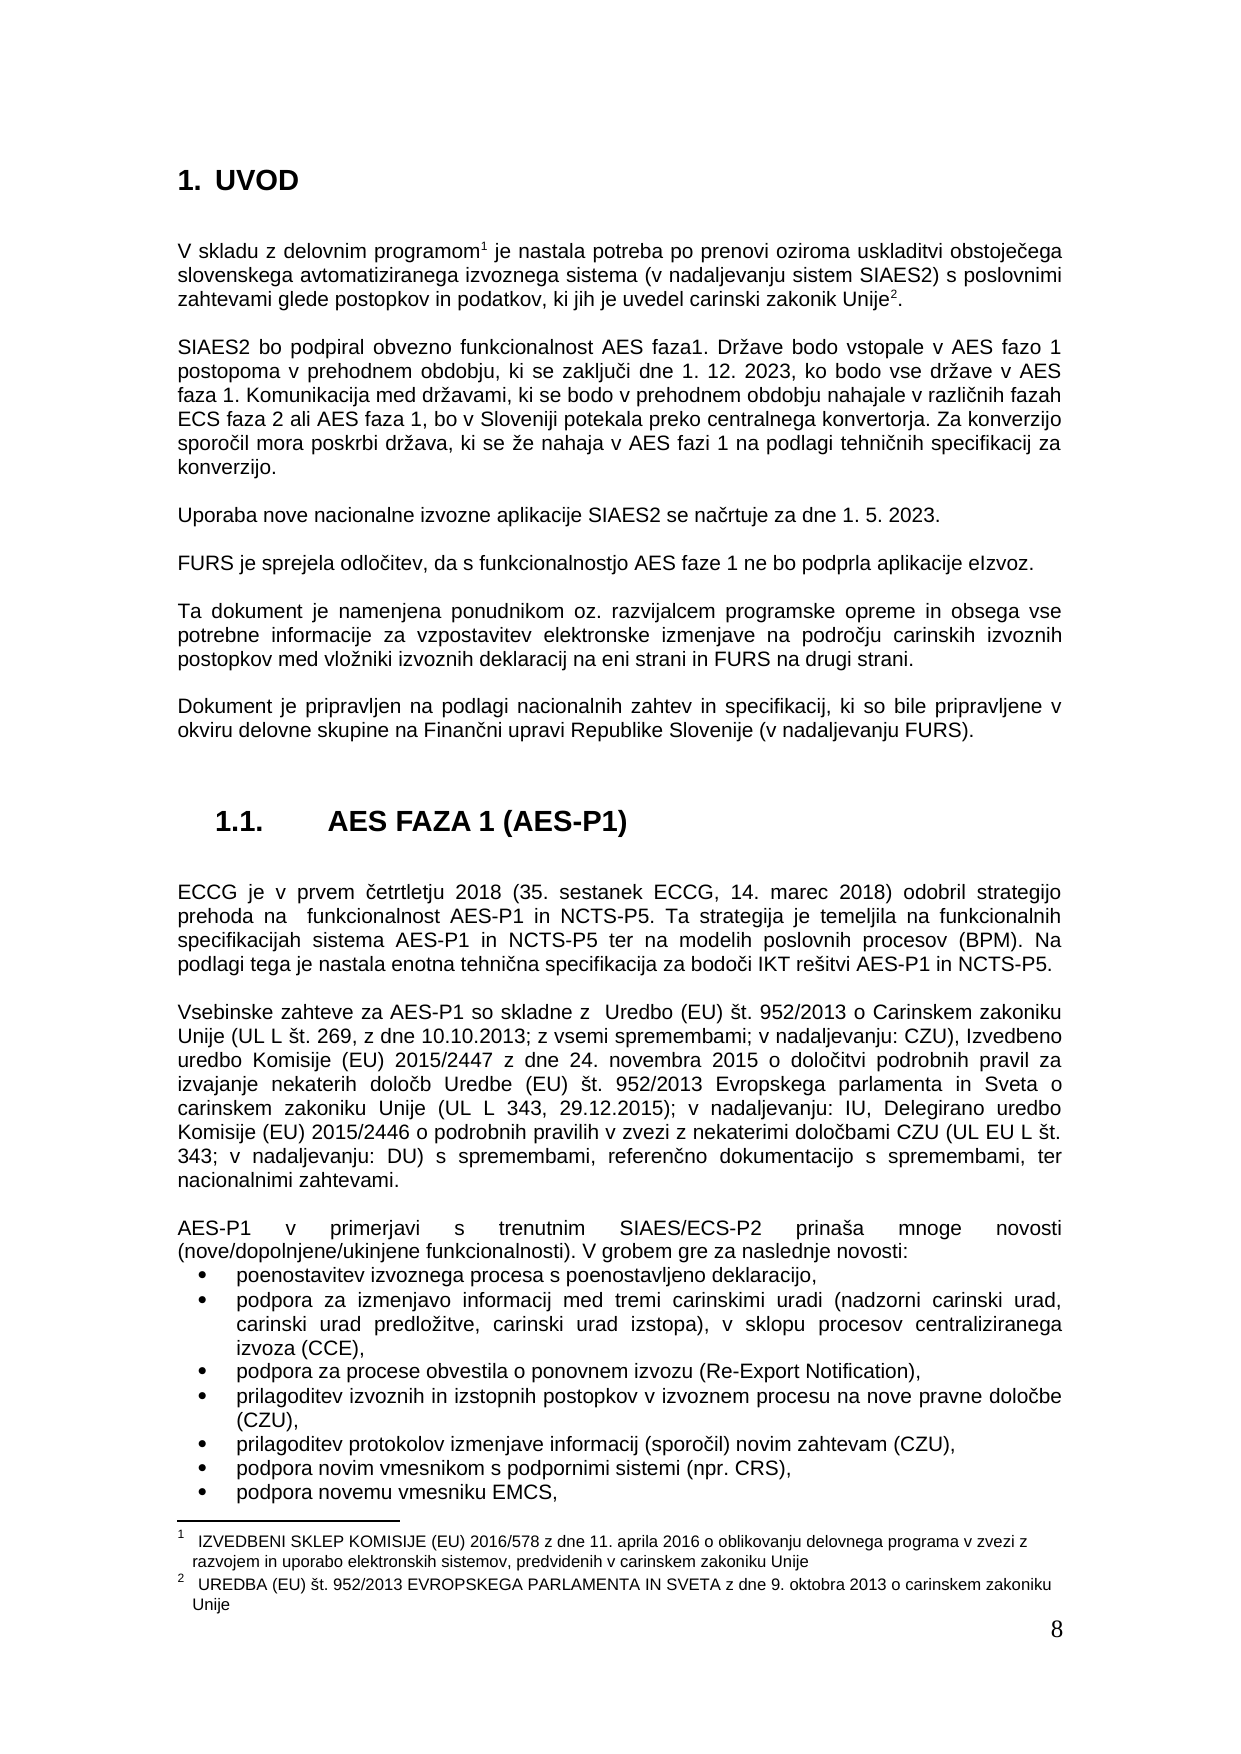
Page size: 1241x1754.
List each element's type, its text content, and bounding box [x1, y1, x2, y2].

text Dokument je pripravljen na podlagi nacionalnih zahtev in specifikacij, ki so bile pripravljene v okviru delovne skupine na Finančni upravi Republike Slovenije (v nadaljevanju FURS). [177, 694, 1063, 742]
text Vsebinske zahteve za AES-P1 so skladne z Uredbo (EU) št. 952/2013 o Carinskem zakoniku Unije (UL L št. 269, z dne 10.10.2013; z vsemi spremembami; v nadaljevanju: CZU), Izvedbeno uredbo Komisije (EU) 2015/2447 z dne 24. novembra 2015 o določitvi podrobnih pravil za izvajanje nekaterih določb Uredbe (EU) št. 952/2013 Evropskega parlamenta in Sveta o carinskem zakoniku Unije (UL L 343, 29.12.2015); v nadaljevanju: IU, Delegirano uredbo Komisije (EU) 2015/2446 o podrobnih pravilih v zvezi z nekaterimi določbami CZU (UL EU L št. 343; v nadaljevanju: DU) s spremembami, referenčno dokumentacijo s spremembami, ter nacionalnimi zahtevami. [177, 1000, 1063, 1191]
text Uporaba nove nacionalne izvozne aplikacije SIAES2 se načrtuje za dne 1. 5. 2023. [177, 503, 1063, 527]
text AES-P1 v primerjavi s trenutnim SIAES/ECS-P2 prinaša mnoge novosti (nove/dopolnjene/ukinjene funkcionalnosti). V grobem gre za naslednje novosti: [177, 1215, 1063, 1263]
list poenostavitev izvoznega procesa s poenostavljeno deklaracijo, [199, 1263, 1063, 1287]
text FURS je sprejela odločitev, da s funkcionalnostjo AES faze 1 ne bo podprla aplikacije eIzvoz. [177, 551, 1063, 574]
text ECCG je v prvem četrtletju 2018 (35. sestanek ECCG, 14. marec 2018) odobril strategijo prehoda na funkcionalnost AES-P1 in NCTS-P5. Ta strategija je temeljila na funkcionalnih specifikacijah sistema AES-P1 in NCTS-P5 ter na modelih poslovnih procesov (BPM). Na podlagi tega je nastala enotna tehnična specifikacija za bodoči IKT rešitvi AES-P1 in NCTS-P5. [177, 880, 1063, 976]
list prilagoditev izvoznih in izstopnih postopkov v izvoznem procesu na nove pravne določbe (CZU), [199, 1383, 1063, 1431]
subtitle UVOD [177, 163, 1063, 196]
text V skladu z delovnim programom je nastala potreba po prenovi oziroma uskladitvi obstoječega slovenskega avtomatiziranega izvoznega sistema (v nadaljevanju sistem SIAES2) s poslovnimi zahtevami glede postopkov in podatkov, ki jih je uvedel carinski zakonik Unije. [177, 239, 1063, 311]
subtitle AES FAZA 1 (AES-P1) [215, 804, 1063, 837]
text SIAES2 bo podpiral obvezno funkcionalnost AES faza1. Države bodo vstopale v AES fazo 1 postopoma v prehodnem obdobju, ki se zaključi dne 1. 12. 2023, ko bodo vse države v AES faza 1. Komunikacija med državami, ki se bodo v prehodnem obdobju nahajale v različnih fazah ECS faza 2 ali AES faza 1, bo v Sloveniji potekala preko centralnega konvertorja. Za konverzijo sporočil mora poskrbi država, ki se že nahaja v AES fazi 1 na podlagi tehničnih specifikacij za konverzijo. [177, 335, 1063, 479]
list podpora za izmenjavo informacij med tremi carinskimi uradi (nadzorni carinski urad, carinski urad predložitve, carinski urad izstopa), v sklopu procesov centraliziranega izvoza (CCE), [199, 1287, 1063, 1359]
list prilagoditev protokolov izmenjave informacij (sporočil) novim zahtevam (CZU), [199, 1431, 1063, 1456]
text Ta dokument je namenjena ponudnikom oz. razvijalcem programske opreme in obsega vse potrebne informacije za vzpostavitev elektronske izmenjave na področju carinskih izvoznih postopkov med vložniki izvoznih deklaracij na eni strani in FURS na drugi strani. [177, 598, 1063, 670]
list podpora novim vmesnikom s podpornimi sistemi (npr. CRS), [199, 1456, 1063, 1479]
list podpora za procese obvestila o ponovnem izvozu (Re-Export Notification), [199, 1359, 1063, 1383]
list podpora novemu vmesniku EMCS, [199, 1479, 1063, 1504]
